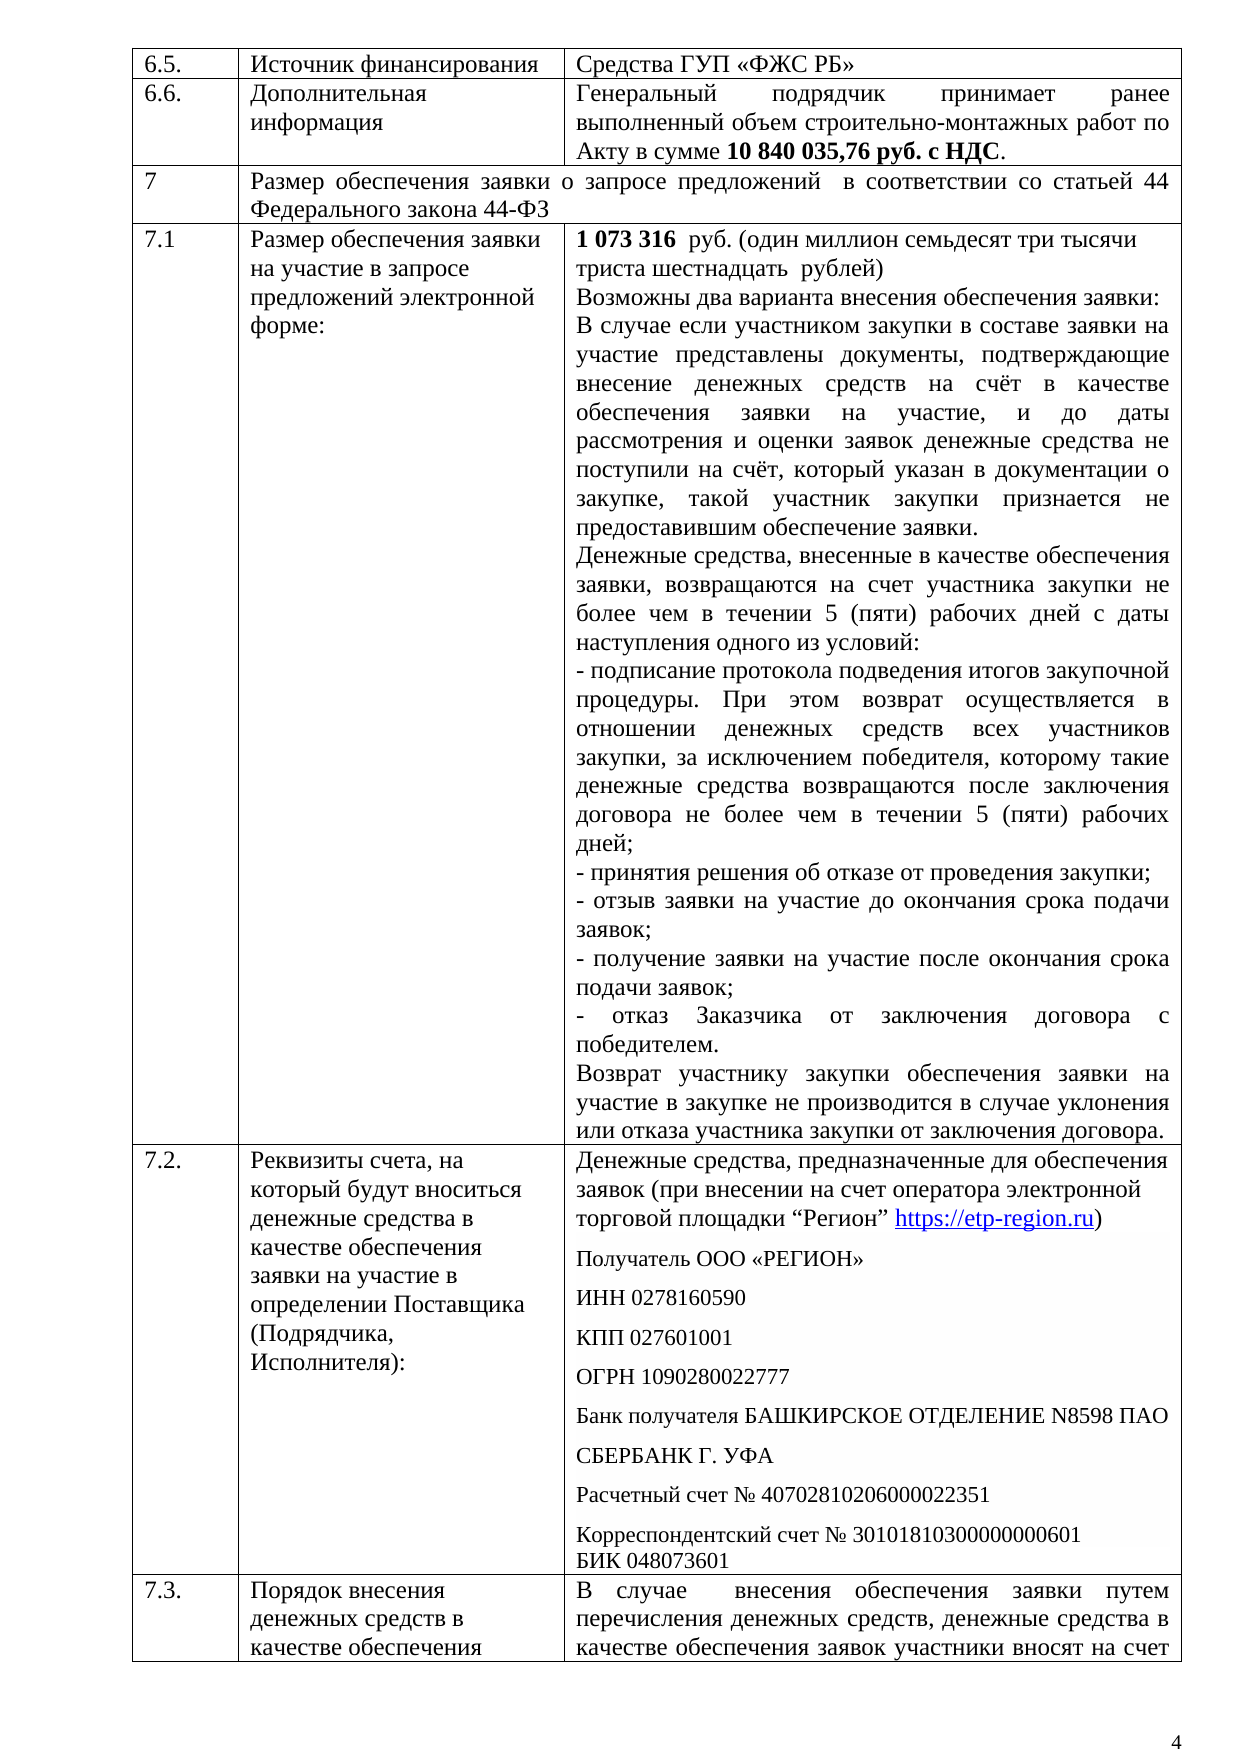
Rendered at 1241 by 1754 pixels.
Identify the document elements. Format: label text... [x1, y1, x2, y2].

table_cell Средства ГУП «ФЖС РБ» [565, 49, 1181, 77]
table_cell Размер обеспечения заявки о запросе предложений в соответствии со статьей 44 Федерального закона 44-ФЗ [239, 166, 1181, 223]
table_cell 7.3. [133, 1575, 238, 1661]
table_cell Источник финансирования [239, 49, 564, 77]
table_cell Денежные средства, предназначенные для обеспечения заявок (при внесении на счет оператора электронной торговой площадки “Регион” https://etp-region.ru) Получатель ООО «РЕГИОН» ИНН 0278160590 КПП 027601001 ОГРН 1090280022777 Банк получателя БАШКИРСКОЕ ОТДЕЛЕНИЕ N8598 ПАО СБЕРБАНК Г. УФА Расчетный счет № 40702810206000022351 Корреспондентский счет № 30101810300000000601 БИК 048073601 [565, 1145, 1181, 1574]
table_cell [565, 1575, 1181, 1661]
table_cell 7.2. [133, 1145, 238, 1574]
table_cell Размер обеспечения заявки на участие в запросе предложений электронной форме: [239, 224, 564, 1144]
table_cell Реквизиты счета, на который будут вноситься денежные средства в качестве обеспечения заявки на участие в определении Поставщика (Подрядчика, Исполнителя): [239, 1145, 564, 1574]
table_cell 7 [133, 166, 238, 223]
table_cell 1 073 316 руб. (один миллион семьдесят три тысячи триста шестнадцать рублей) Возможны два варианта внесения обеспечения заявки: В случае если участником закупки в составе заявки на участие представлены документы, подтверждающие внесение денежных средств на счёт в качестве обеспечения заявки на участие, и до даты рассмотрения и оценки заявок денежные средства не поступили на счёт, который указан в документации о закупке, такой участник закупки признается не предоставившим обеспечение заявки. Денежные средства, внесенные в качестве обеспечения заявки, возвращаются на счет участника закупки не более чем в течении 5 (пяти) рабочих дней с даты наступления одного из условий: - подписание протокола подведения итогов закупочной процедуры. При этом возврат осуществляется в отношении денежных средств всех участников закупки, за исключением победителя, которому такие денежные средства возвращаются после заключения договора не более чем в течении 5 (пяти) рабочих дней; - принятия решения об отказе от проведения закупки; - отзыв заявки на участие до окончания срока подачи заявок; - получение заявки на участие после окончания срока подачи заявок; - отказ Заказчика от заключения договора с победителем. Возврат участнику закупки обеспечения заявки на участие в закупке не производится в случае уклонения или отказа участника закупки от заключения договора. [565, 224, 1181, 1144]
table_cell 6.5. [133, 49, 238, 77]
table_cell 7.1 [133, 224, 238, 1144]
table_cell Дополнительная информация [239, 79, 564, 165]
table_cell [239, 1575, 564, 1661]
table_cell Генеральный подрядчик принимает ранее выполненный объем строительно-монтажных работ по Акту в сумме 10 840 035,76 руб. с НДС. [565, 79, 1181, 165]
table_cell 6.6. [133, 79, 238, 165]
